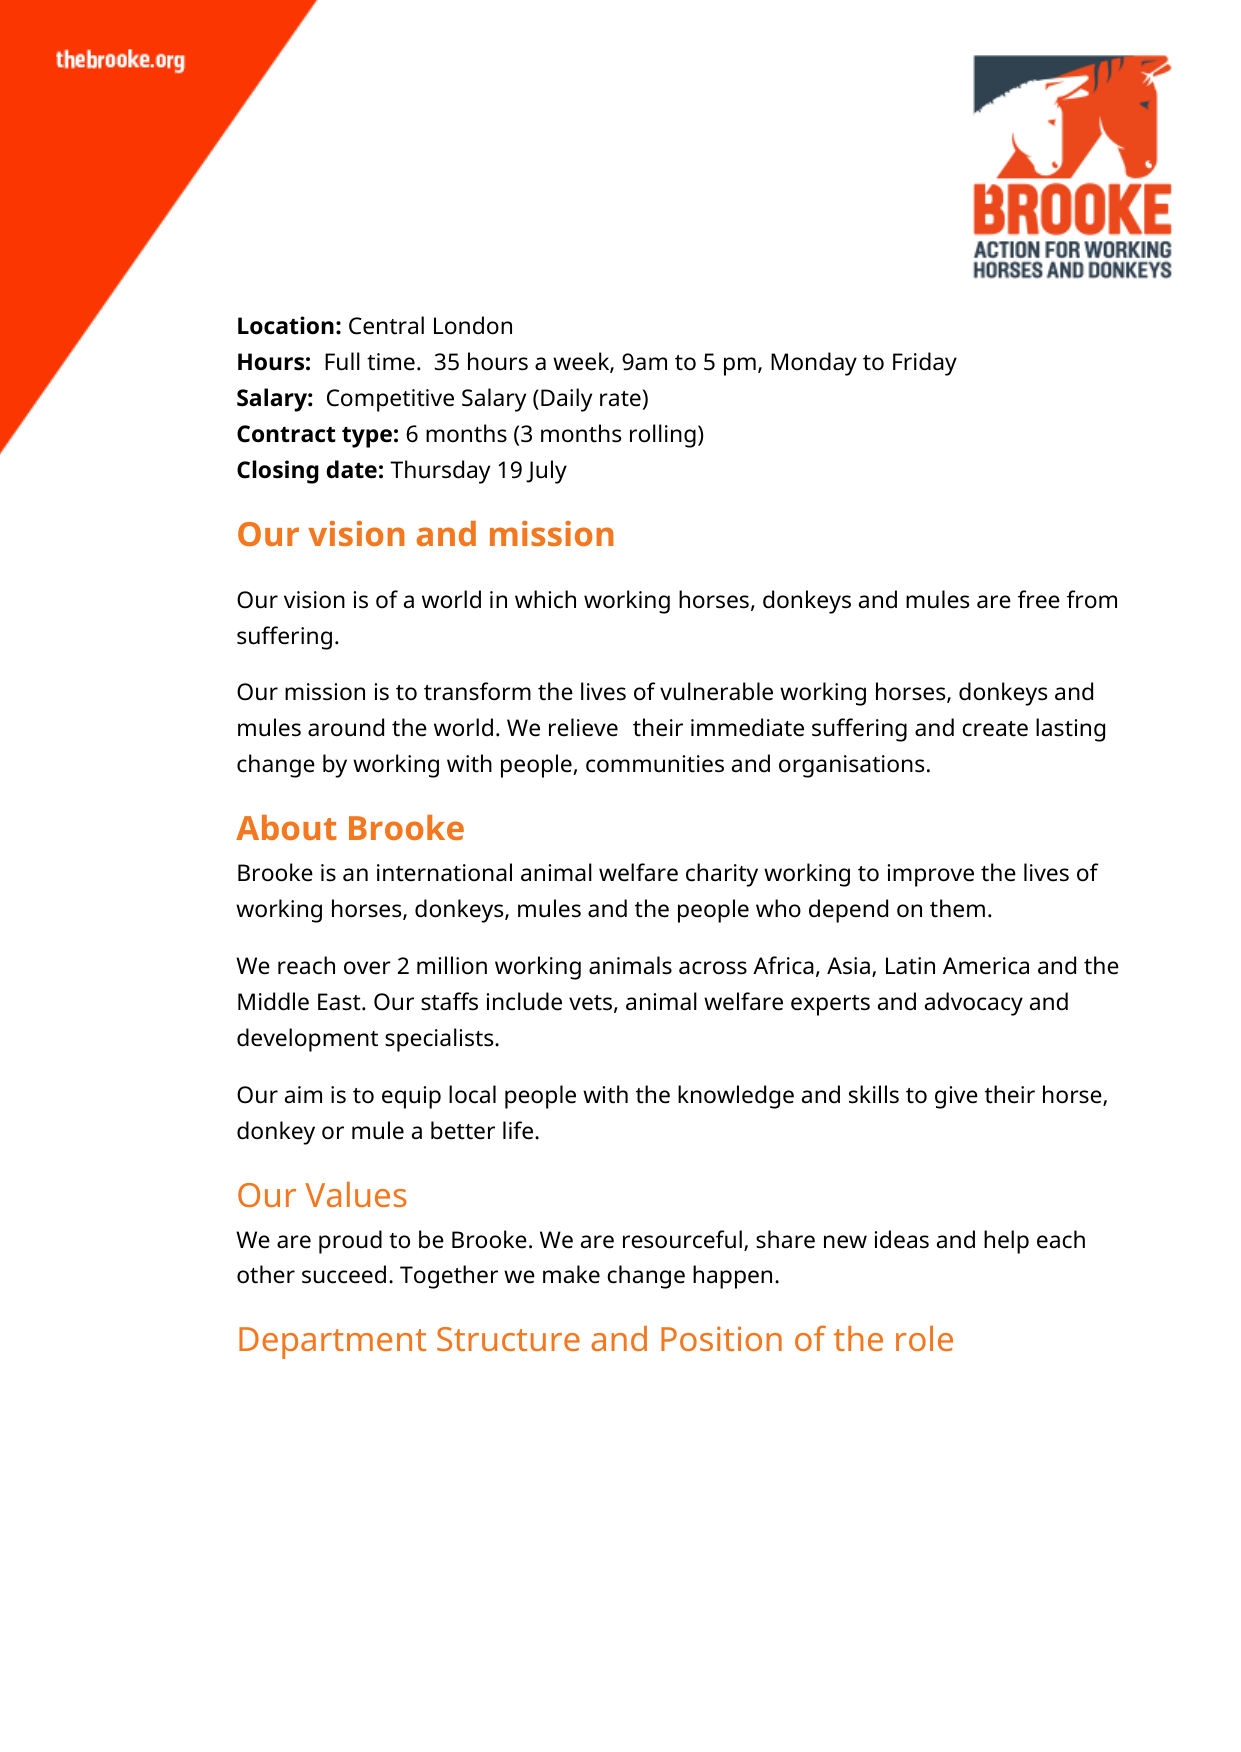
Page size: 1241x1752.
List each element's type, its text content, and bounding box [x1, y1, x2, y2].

text Our aim is to equip local people with the knowledge and skills to give their horse, donkey or mule a better life. [236, 1079, 1122, 1146]
text Hours: Full time. 35 hours a week, 9am to 5 pm, Monday to Friday [236, 346, 1122, 377]
text Brooke is an international animal welfare charity working to improve the lives of working horses, donkeys, mules and the people who depend on them. [236, 857, 1122, 924]
subtitle About Brooke [236, 805, 1122, 851]
text Contract type: 6 months (3 months rolling) [236, 418, 1122, 449]
text Department Structure and Position of the role [236, 1316, 1122, 1362]
text Location: Central London [236, 310, 1122, 341]
text Salary: Competitive Salary (Daily rate) [236, 382, 1122, 413]
text Our Values [236, 1171, 1122, 1217]
text Closing date: Thursday 19 July [236, 454, 1122, 485]
text Our mission is to transform the lives of vulnerable working horses, donkeys and mules around the world. We relieve their immediate suffering and create lasting change by working with people, communities and organisations. [236, 676, 1122, 779]
text Our vision is of a world in which working horses, donkeys and mules are free from suffering. [236, 584, 1122, 651]
text We are proud to be Brooke. We are resourceful, share new ideas and help each other succeed. Together we make change happen. [236, 1223, 1122, 1291]
text We reach over 2 million working animals across Africa, Asia, Latin America and the Middle East. Our staffs include vets, animal welfare experts and advocacy and development specialists. [236, 950, 1122, 1053]
text Our vision and mission [236, 511, 1122, 556]
picture [0, 0, 1236, 1745]
